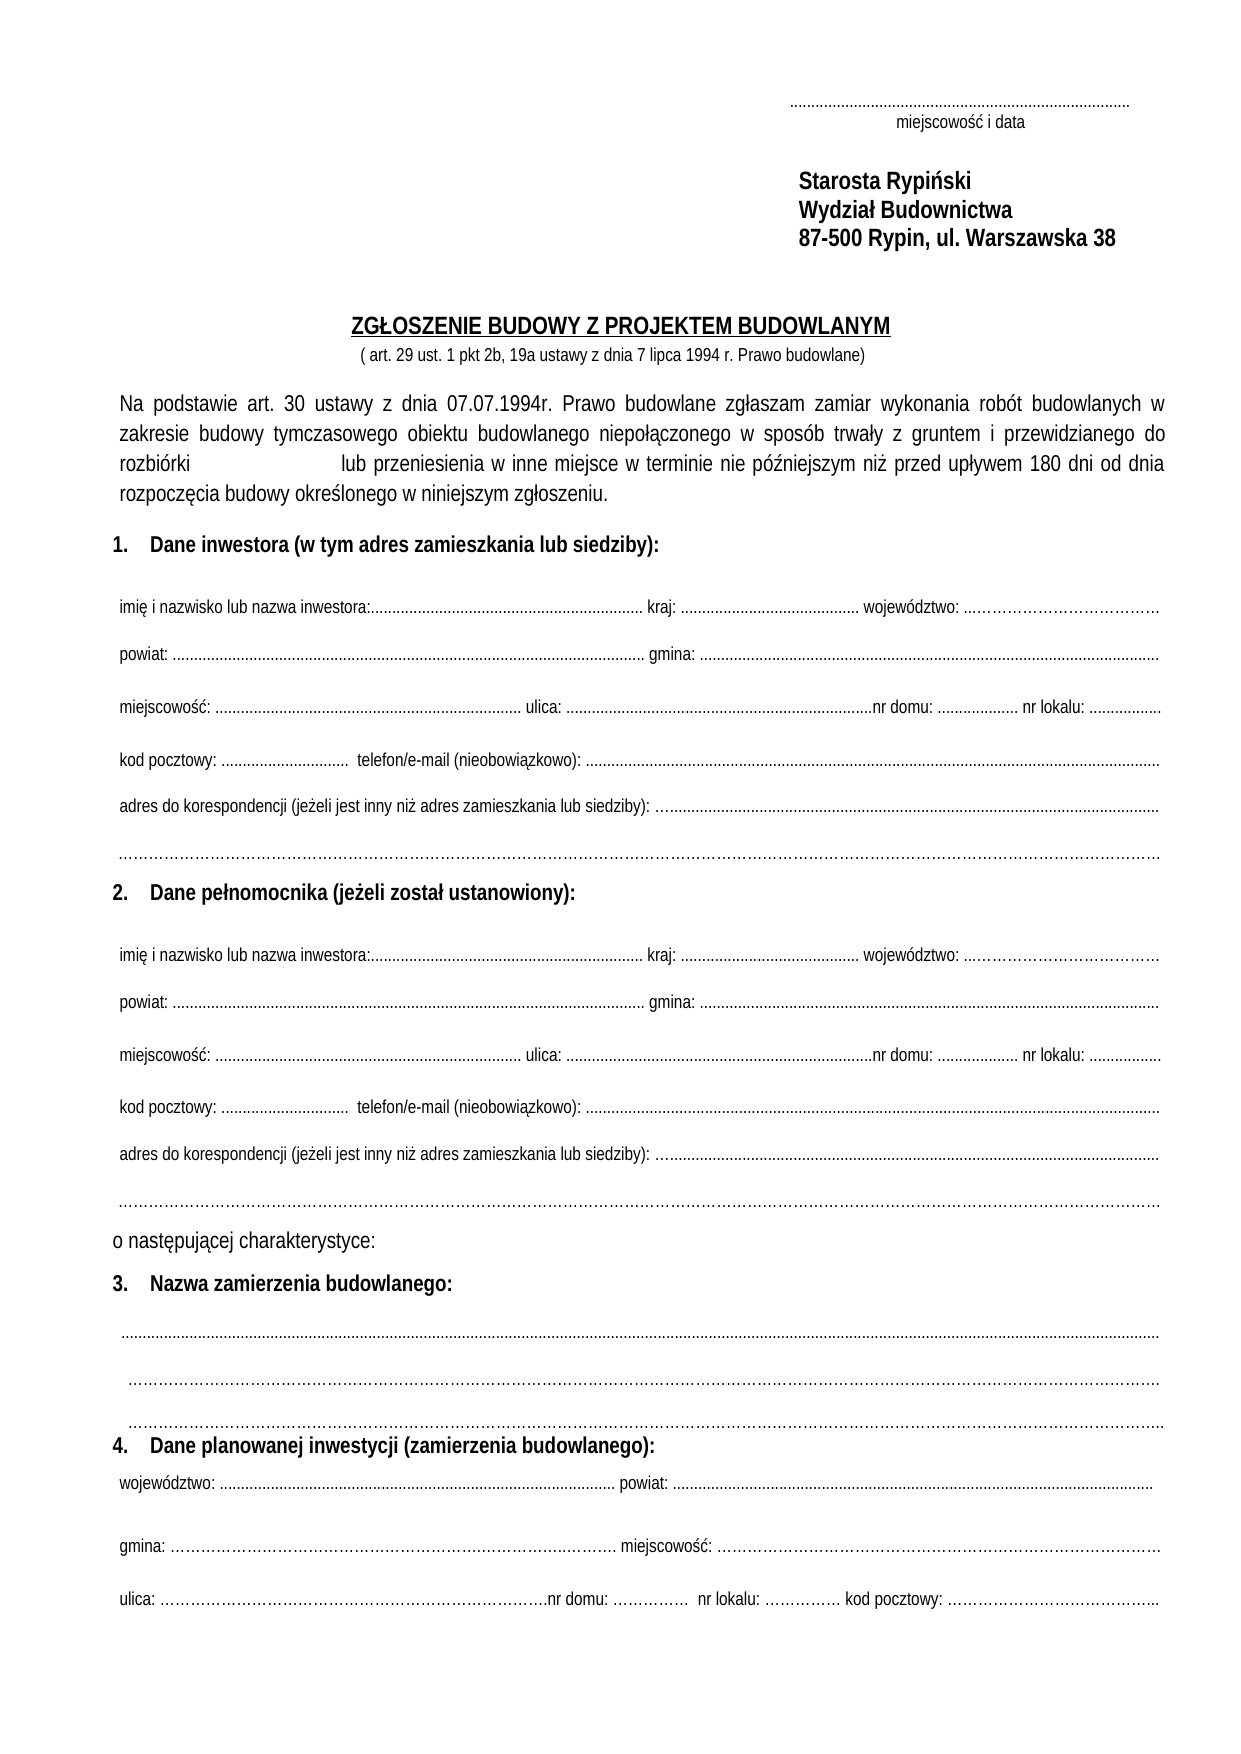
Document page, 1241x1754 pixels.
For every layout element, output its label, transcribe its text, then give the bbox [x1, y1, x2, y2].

text miejscowość i data [754, 111, 1167, 133]
text miejscowość: ........................................................................ ulica: ........................................................................nr domu: ................... nr lokalu: ................. [75, 1043, 1167, 1065]
list Dane pełnomocnika (jeżeli został ustanowiony): [112, 879, 1167, 905]
list województwo: ............................................................................................. powiat: ................................................................................................................. [119, 1472, 1167, 1493]
list powiat: ............................................................................................................... gmina: ............................................................................................................ [119, 643, 1167, 664]
text .................................................................................................................................................................................................................................................... [75, 1321, 1167, 1342]
list …………………………………………………………………………………………………………………………………………………………………………………. [127, 1367, 1167, 1389]
list kod pocztowy: .............................. telefon/e-mail (nieobowiązkowo): ....................................................................................................................................... [119, 1096, 1167, 1118]
list ulica: ………………………………………………………………….nr domu: …………… nr lokalu: …………… kod pocztowy: …………………………………... [119, 1588, 1167, 1609]
list adres do korespondencji (jeżeli jest inny niż adres zamieszkania lub siedziby): …................................................................................................................... [119, 795, 1167, 817]
text o następującej charakterystyce: [112, 1227, 1167, 1253]
list Dane planowanej inwestycji (zamierzenia budowlanego): [112, 1432, 1167, 1458]
text Wydział Budownictwa [798, 195, 1167, 223]
list Dane inwestora (w tym adres zamieszkania lub siedziby): [112, 531, 1167, 557]
list imię i nazwisko lub nazwa inwestora:................................................................ kraj: .......................................... województwo: ...……………………………… [119, 596, 1167, 618]
list Nazwa zamierzenia budowlanego: [112, 1269, 1167, 1296]
text miejscowość: ........................................................................ ulica: ........................................................................nr domu: ................... nr lokalu: ................. [75, 696, 1167, 717]
text Starosta Rypiński [798, 166, 1167, 195]
text …………………………………………………………………………………………………………………………………………………………………………………… [75, 842, 1167, 863]
text ( art. 29 ust. 1 pkt 2b, 19a ustawy z dnia 7 lipca 1994 r. Prawo budowlane) [75, 344, 1167, 365]
list ………………………………………………………………………………………………………………………………………………………………………………….. [127, 1411, 1167, 1432]
text Na podstawie art. 30 ustawy z dnia 07.07.1994r. Prawo budowlane zgłaszam zamiar wykonania robót budowlanych w zakresie budowy tymczasowego obiektu budowlanego niepołączonego w sposób trwały z gruntem i przewidzianego do rozbiórki lub przeniesienia w inne miejsce w terminie nie późniejszym niż przed upływem 180 dni od dnia rozpoczęcia budowy określonego w niniejszym zgłoszeniu. [119, 389, 1167, 506]
text 87-500 Rypin, ul. Warszawska 38 [798, 223, 1167, 252]
list powiat: ............................................................................................................... gmina: ............................................................................................................ [119, 991, 1167, 1012]
list imię i nazwisko lub nazwa inwestora:................................................................ kraj: .......................................... województwo: ...……………………………… [119, 944, 1167, 966]
subtitle ZGŁOSZENIE BUDOWY Z PROJEKTEM BUDOWLANYM [75, 311, 1167, 339]
text …………………………………………………………………………………………………………………………………………………………………………………… [75, 1189, 1167, 1211]
list adres do korespondencji (jeżeli jest inny niż adres zamieszkania lub siedziby): …................................................................................................................... [119, 1143, 1167, 1164]
text ................................................................................ [754, 89, 1167, 111]
list gmina: …………………………………………………….……………..………. miejscowość: …………………………………………………………………………… [119, 1535, 1167, 1557]
list kod pocztowy: .............................. telefon/e-mail (nieobowiązkowo): ....................................................................................................................................... [119, 748, 1167, 770]
